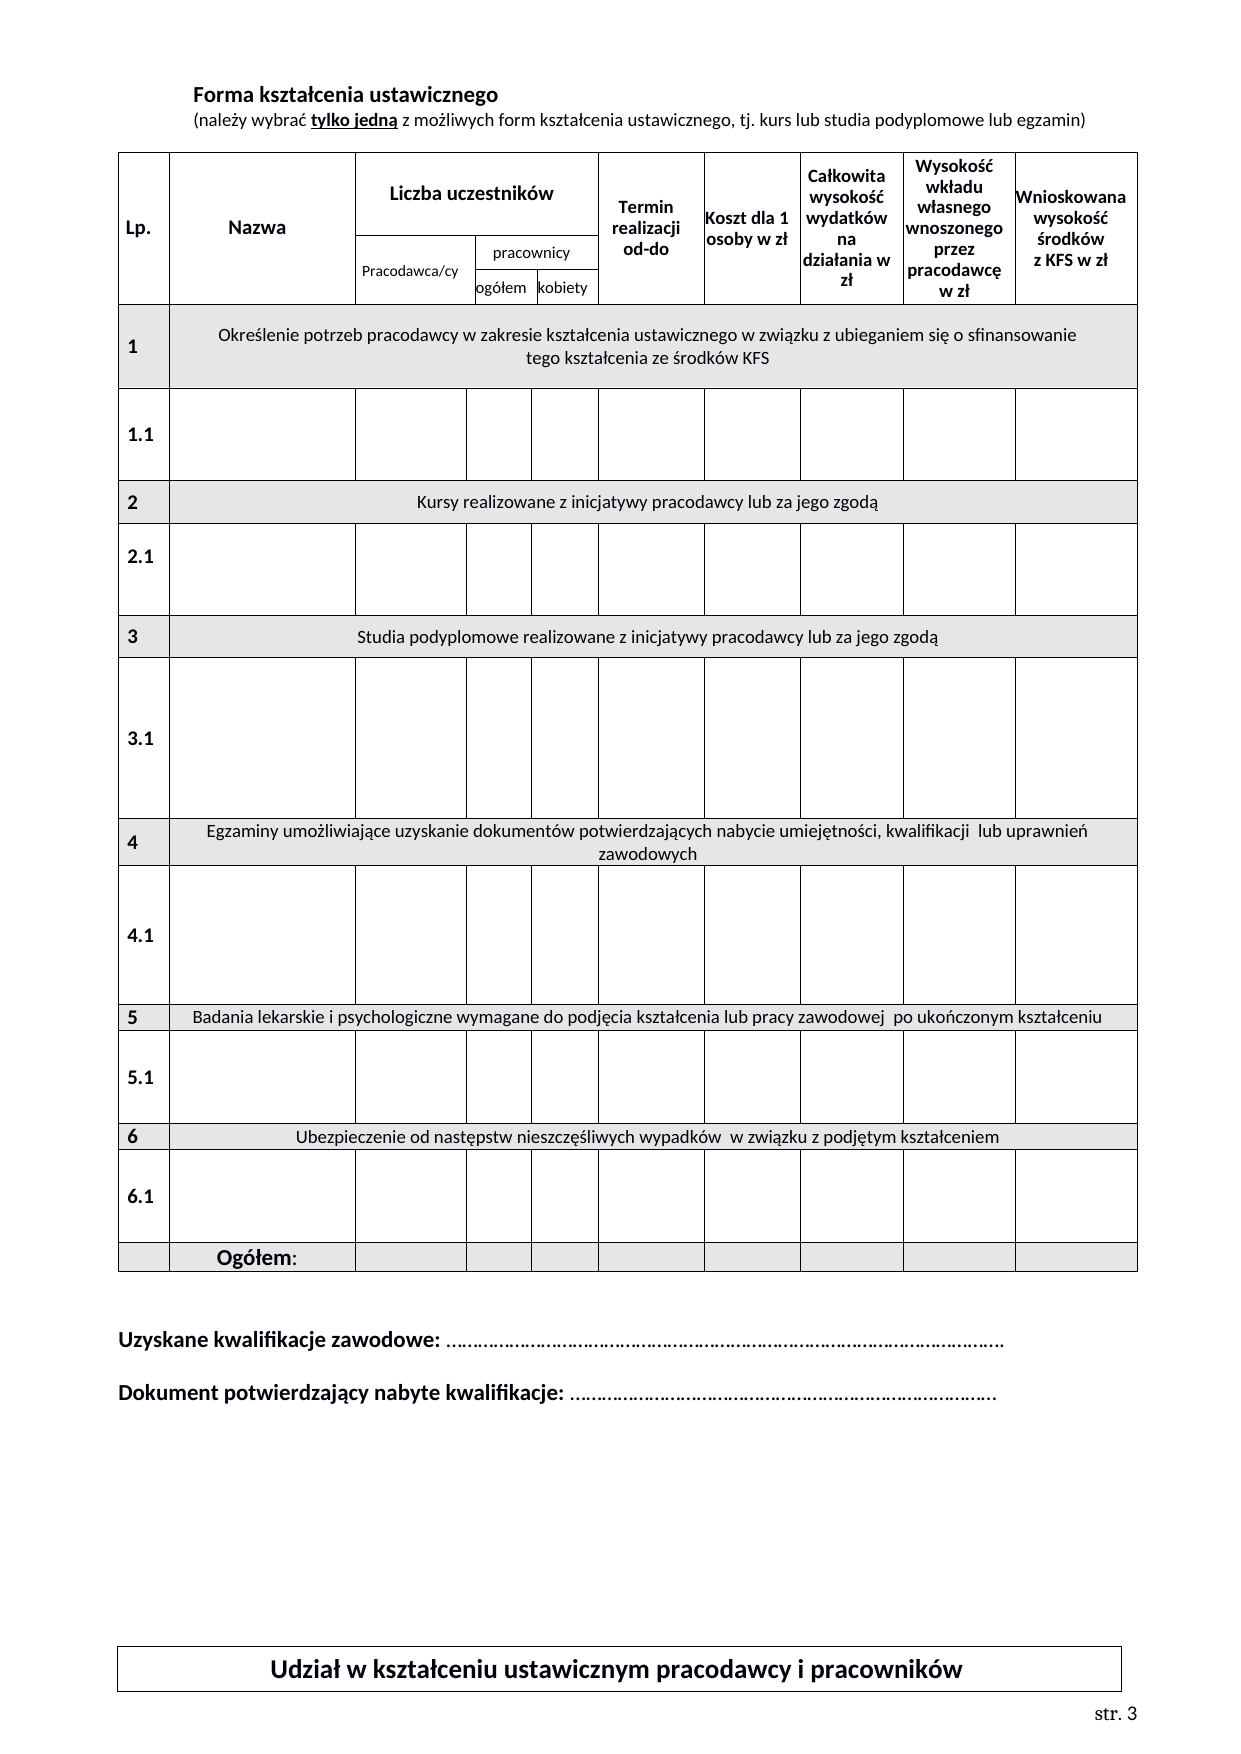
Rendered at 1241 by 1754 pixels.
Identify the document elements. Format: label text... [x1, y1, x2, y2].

table_cell Ogółem: [170, 1243, 355, 1271]
table_cell [532, 866, 598, 1003]
table_cell 2.1 [119, 524, 169, 615]
table_cell [904, 1031, 1015, 1123]
table_cell [467, 1031, 531, 1123]
table_cell 6 [119, 1124, 169, 1149]
text Dokument potwierdzający nabyte kwalifikacje: ……………………………………………………………………… [118, 1378, 1137, 1406]
table_cell [599, 658, 704, 818]
table_cell [1016, 658, 1137, 818]
table_cell ogółem [476, 270, 537, 304]
table_cell [801, 866, 903, 1003]
table_cell [705, 389, 800, 480]
table_cell 4.1 [119, 866, 169, 1003]
table_cell [356, 389, 466, 480]
table_cell 5 [119, 1005, 169, 1030]
table_cell [170, 389, 355, 480]
table_cell [599, 524, 704, 615]
table_cell [904, 1150, 1015, 1242]
table_cell [532, 658, 598, 818]
table_cell Kursy realizowane z inicjatywy pracodawcy lub za jego zgodą [170, 481, 1137, 523]
table_header Nazwa [170, 153, 355, 304]
table_cell [1016, 1031, 1137, 1123]
table_cell [801, 658, 903, 818]
table_cell [467, 1243, 531, 1271]
table_cell 1.1 [119, 389, 169, 480]
table_cell [705, 1243, 800, 1271]
table_cell [599, 389, 704, 480]
table_cell 2 [119, 481, 169, 523]
table_cell Pracodawca/cy [356, 236, 475, 304]
table_cell [467, 524, 531, 615]
table_header Wysokość wkładu własnego wnoszonego przez pracodawcę w zł [904, 153, 1015, 304]
table_cell [356, 1150, 466, 1242]
table_cell [705, 866, 800, 1003]
table_header Liczba uczestników [356, 153, 598, 234]
table_cell [170, 1150, 355, 1242]
table_cell [532, 389, 598, 480]
table_cell [119, 1243, 169, 1271]
table_cell [1016, 866, 1137, 1003]
table_cell [904, 658, 1015, 818]
table_header Koszt dla 1 osoby w zł [705, 153, 800, 304]
table_cell [599, 1243, 704, 1271]
table_cell [467, 658, 531, 818]
table_cell 3 [119, 616, 169, 657]
table_cell [356, 866, 466, 1003]
table_cell [356, 1243, 466, 1271]
table_cell [356, 1031, 466, 1123]
table_cell pracownicy [476, 236, 598, 269]
table_cell [467, 1150, 531, 1242]
table_cell [532, 1031, 598, 1123]
table_cell 3.1 [119, 658, 169, 818]
table_cell [801, 524, 903, 615]
table_cell Ubezpieczenie od następstw nieszczęśliwych wypadków w związku z podjętym kształceniem [170, 1124, 1137, 1149]
table_cell [1016, 1150, 1137, 1242]
table_cell [801, 389, 903, 480]
table_cell kobiety [538, 270, 598, 304]
table_cell [467, 389, 531, 480]
table_cell [356, 524, 466, 615]
table_cell [170, 866, 355, 1003]
table_cell [599, 1031, 704, 1123]
table_cell [705, 524, 800, 615]
table_cell [705, 1150, 800, 1242]
table_cell 6.1 [119, 1150, 169, 1242]
table_header Lp. [119, 153, 169, 304]
table_cell [599, 866, 704, 1003]
table_cell [170, 1031, 355, 1123]
table_cell [801, 1243, 903, 1271]
table_cell [904, 866, 1015, 1003]
list (należy wybrać tylko jedną z możliwych form kształcenia ustawicznego, tj. kurs lub studia podyplomowe lub egzamin) [193, 108, 1122, 131]
table_cell [599, 1150, 704, 1242]
list Forma kształcenia ustawicznego [193, 80, 1122, 108]
table_cell [170, 658, 355, 818]
table_cell 4 [119, 819, 169, 865]
table_cell [904, 524, 1015, 615]
table_header Termin realizacji od-do [599, 153, 704, 304]
table_cell [705, 1031, 800, 1123]
text Uzyskane kwalifikacje zawodowe: ……………………………………………………………………………………………. [118, 1325, 1137, 1353]
table_cell Egzaminy umożliwiające uzyskanie dokumentów potwierdzających nabycie umiejętności, kwalifikacji lub uprawnień zawodowych [170, 819, 1137, 865]
table_cell 5.1 [119, 1031, 169, 1123]
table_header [118, 1647, 1121, 1691]
table_cell [467, 866, 531, 1003]
table_cell [170, 524, 355, 615]
table_cell 1 [119, 305, 169, 387]
table_cell [1016, 1243, 1137, 1271]
table_cell [801, 1031, 903, 1123]
table_cell Studia podyplomowe realizowane z inicjatywy pracodawcy lub za jego zgodą [170, 616, 1137, 657]
table_cell [904, 1243, 1015, 1271]
table_cell [532, 1150, 598, 1242]
table_header Całkowita wysokość wydatków na działania w zł [801, 153, 903, 304]
table_cell [532, 1243, 598, 1271]
table_cell [1016, 524, 1137, 615]
table_cell [705, 658, 800, 818]
table_header Wnioskowana wysokość środków z KFS w zł [1016, 153, 1137, 304]
table_cell Badania lekarskie i psychologiczne wymagane do podjęcia kształcenia lub pracy zawodowej po ukończonym kształceniu [170, 1005, 1137, 1030]
table_cell [532, 524, 598, 615]
table_cell Określenie potrzeb pracodawcy w zakresie kształcenia ustawicznego w związku z ubieganiem się o sfinansowanie tego kształcenia ze środków KFS [170, 305, 1137, 387]
table_cell [904, 389, 1015, 480]
table_cell [801, 1150, 903, 1242]
table_cell [356, 658, 466, 818]
table_cell [1016, 389, 1137, 480]
